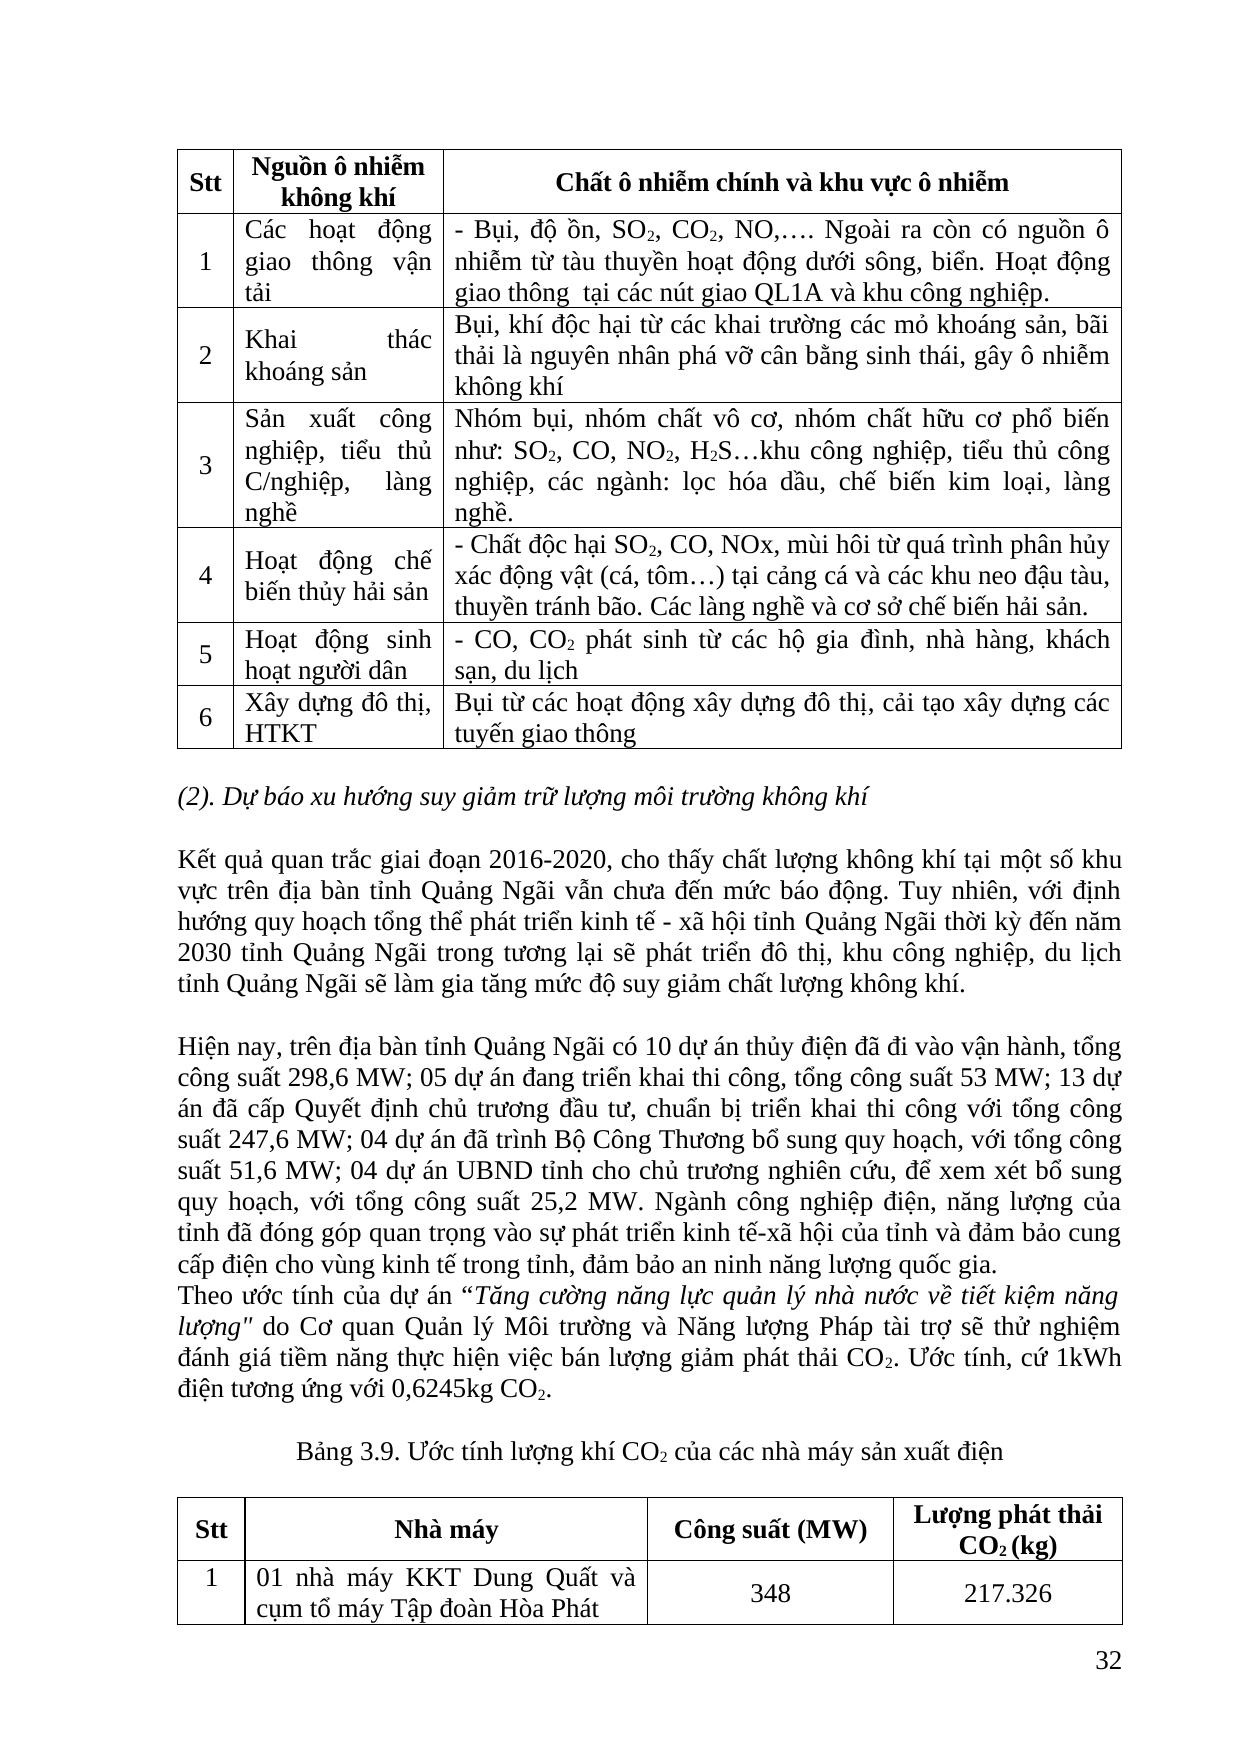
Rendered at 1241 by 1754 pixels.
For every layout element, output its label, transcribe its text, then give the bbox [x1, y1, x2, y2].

table_cell 1 [178, 214, 233, 307]
table_cell Sản xuất công nghiệp, tiểu thủ C/nghiệp, làng nghề [234, 403, 443, 527]
table_cell 6 [178, 686, 233, 748]
table_cell Các hoạt động giao thông vận tải [234, 214, 443, 307]
table_header Công suất (MW) [648, 1498, 893, 1560]
table_header Stt [178, 150, 233, 213]
table_header Chất ô nhiễm chính và khu vực ô nhiễm [444, 150, 1121, 213]
table_cell 01 nhà máy KKT Dung Quất và cụm tổ máy Tập đoàn Hòa Phát [246, 1561, 647, 1623]
table_header Nguồn ô nhiễm không khí [234, 150, 443, 213]
table_cell 217.326 [894, 1561, 1122, 1623]
table_cell Bụi từ các hoạt động xây dựng đô thị, cải tạo xây dựng các tuyến giao thông [444, 686, 1121, 748]
table_cell - CO, CO2 phát sinh từ các hộ gia đình, nhà hàng, khách sạn, du lịch [444, 623, 1121, 685]
table_cell Hoạt động sinh hoạt người dân [234, 623, 443, 685]
table_cell Khai thác khoáng sản [234, 308, 443, 402]
table_cell - Bụi, độ ồn, SO2, CO2, NO,…. Ngoài ra còn có nguồn ô nhiễm từ tàu thuyền hoạt động dưới sông, biển. Hoạt động giao thông tại các nút giao QL1A và khu công nghiệp. [444, 214, 1121, 307]
table_cell 4 [178, 528, 233, 622]
subtitle Dự báo xu hướng suy giảm trữ lượng môi trường không khí [177, 781, 1122, 812]
table_cell Hoạt động chế biến thủy hải sản [234, 528, 443, 622]
text Theo ước tính của dự án “Tăng cường năng lực quản lý nhà nước về tiết kiệm năng lượng" do Cơ quan Quản lý Môi trường và Năng lượng Pháp tài trợ sẽ thử nghiệm đánh giá tiềm năng thực hiện việc bán lượng giảm phát thải CO2. Ước tính, cứ 1kWh điện tương ứng với 0,6245kg CO2. [177, 1279, 1122, 1403]
table_cell 5 [178, 623, 233, 685]
table_cell Nhóm bụi, nhóm chất vô cơ, nhóm chất hữu cơ phổ biến như: SO2, CO, NO2, H2S…khu công nghiệp, tiểu thủ công nghiệp, các ngành: lọc hóa dầu, chế biến kim loại, làng nghề. [444, 403, 1121, 527]
table_header Nhà máy [246, 1498, 647, 1560]
table_header Lượng phát thải CO2 (kg) [894, 1498, 1122, 1560]
table_cell 3 [178, 403, 233, 527]
table_cell Xây dựng đô thị, HTKT [234, 686, 443, 748]
table_cell - Chất độc hại SO2, CO, NOx, mùi hôi từ quá trình phân hủy xác động vật (cá, tôm…) tại cảng cá và các khu neo đậu tàu, thuyền tránh bão. Các làng nghề và cơ sở chế biến hải sản. [444, 528, 1121, 622]
table_cell 2 [178, 308, 233, 402]
table_cell Bụi, khí độc hại từ các khai trường các mỏ khoáng sản, bãi thải là nguyên nhân phá vỡ cân bằng sinh thái, gây ô nhiễm không khí [444, 308, 1121, 402]
text Kết quả quan trắc giai đoạn 2016-2020, cho thấy chất lượng không khí tại một số khu vực trên địa bàn tỉnh Quảng Ngãi vẫn chưa đến mức báo động. Tuy nhiên, với định hướng quy hoạch tổng thể phát triển kinh tế - xã hội tỉnh Quảng Ngãi thời kỳ đến năm 2030 tỉnh Quảng Ngãi trong tương lại sẽ phát triển đô thị, khu công nghiệp, du lịch tỉnh Quảng Ngãi sẽ làm gia tăng mức độ suy giảm chất lượng không khí. [177, 843, 1122, 998]
table_cell 348 [648, 1561, 893, 1623]
text Hiện nay, trên địa bàn tỉnh Quảng Ngãi có 10 dự án thủy điện đã đi vào vận hành, tổng công suất 298,6 MW; 05 dự án đang triển khai thi công, tổng công suất 53 MW; 13 dự án đã cấp Quyết định chủ trương đầu tư, chuẩn bị triển khai thi công với tổng công suất 247,6 MW; 04 dự án đã trình Bộ Công Thương bổ sung quy hoạch, với tổng công suất 51,6 MW; 04 dự án UBND tỉnh cho chủ trương nghiên cứu, để xem xét bổ sung quy hoạch, với tổng công suất 25,2 MW. Ngành công nghiệp điện, năng lượng của tỉnh đã đóng góp quan trọng vào sự phát triển kinh tế-xã hội của tỉnh và đảm bảo cung cấp điện cho vùng kinh tế trong tỉnh, đảm bảo an ninh năng lượng quốc gia. [177, 1030, 1122, 1279]
table_header Stt [178, 1498, 244, 1560]
table_cell 1 [178, 1561, 244, 1623]
